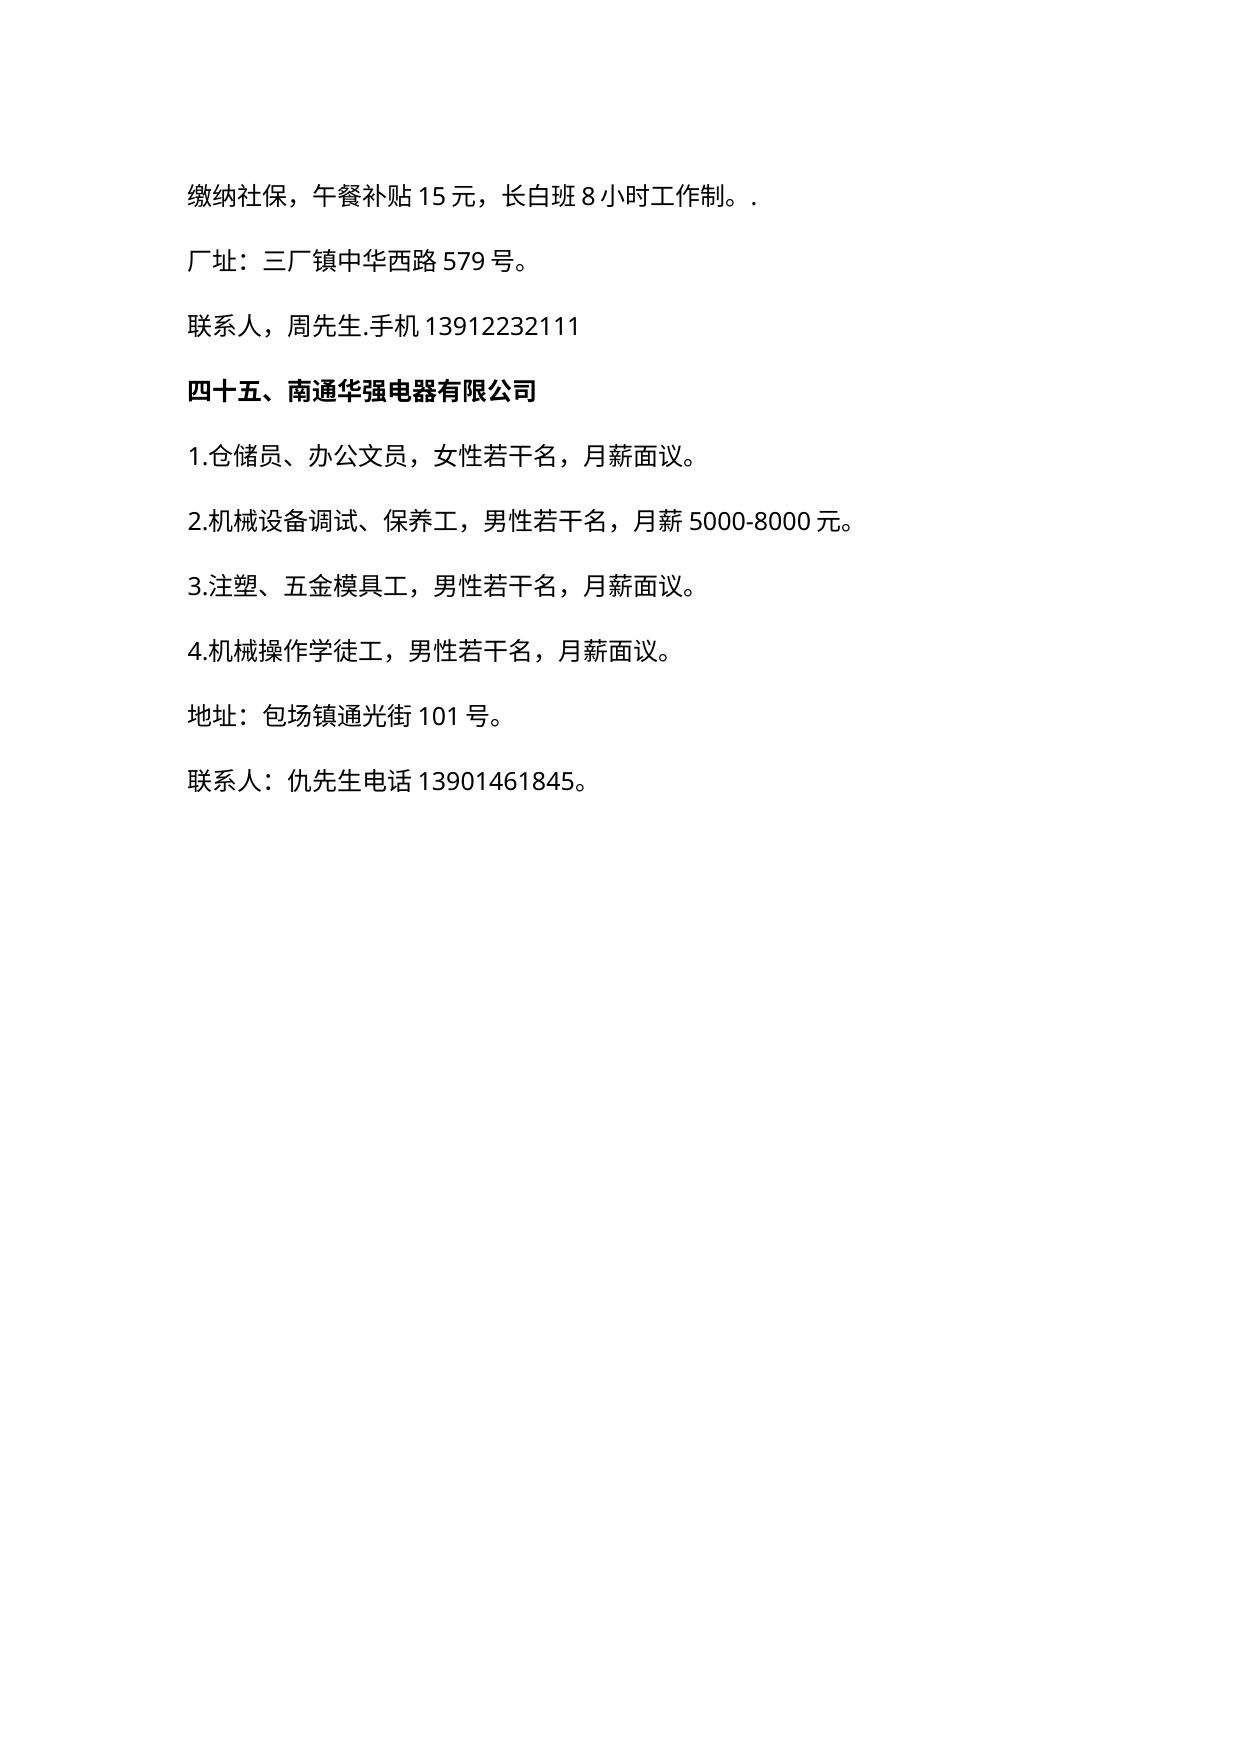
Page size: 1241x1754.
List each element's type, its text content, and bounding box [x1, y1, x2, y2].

text 1.仓储员、办公文员，女性若干名，月薪面议。 [187, 422, 1053, 487]
text 4.机械操作学徒工，男性若干名，月薪面议。 [187, 617, 1053, 682]
text 2.机械设备调试、保养工，男性若干名，月薪5000-8000元。 [187, 487, 1053, 552]
text 联系人，周先生.手机13912232111 [187, 292, 1053, 357]
text 缴纳社保，午餐补贴15元，长白班8小时工作制。. [187, 162, 1053, 227]
text 厂址：三厂镇中华西路579号。 [187, 227, 1053, 292]
text 联系人：仇先生电话13901461845。 [187, 747, 1053, 812]
text 地址：包场镇通光街101号。 [187, 682, 1053, 747]
text 3.注塑、五金模具工，男性若干名，月薪面议。 [187, 552, 1053, 617]
text 四十五、南通华强电器有限公司 [187, 357, 1053, 422]
